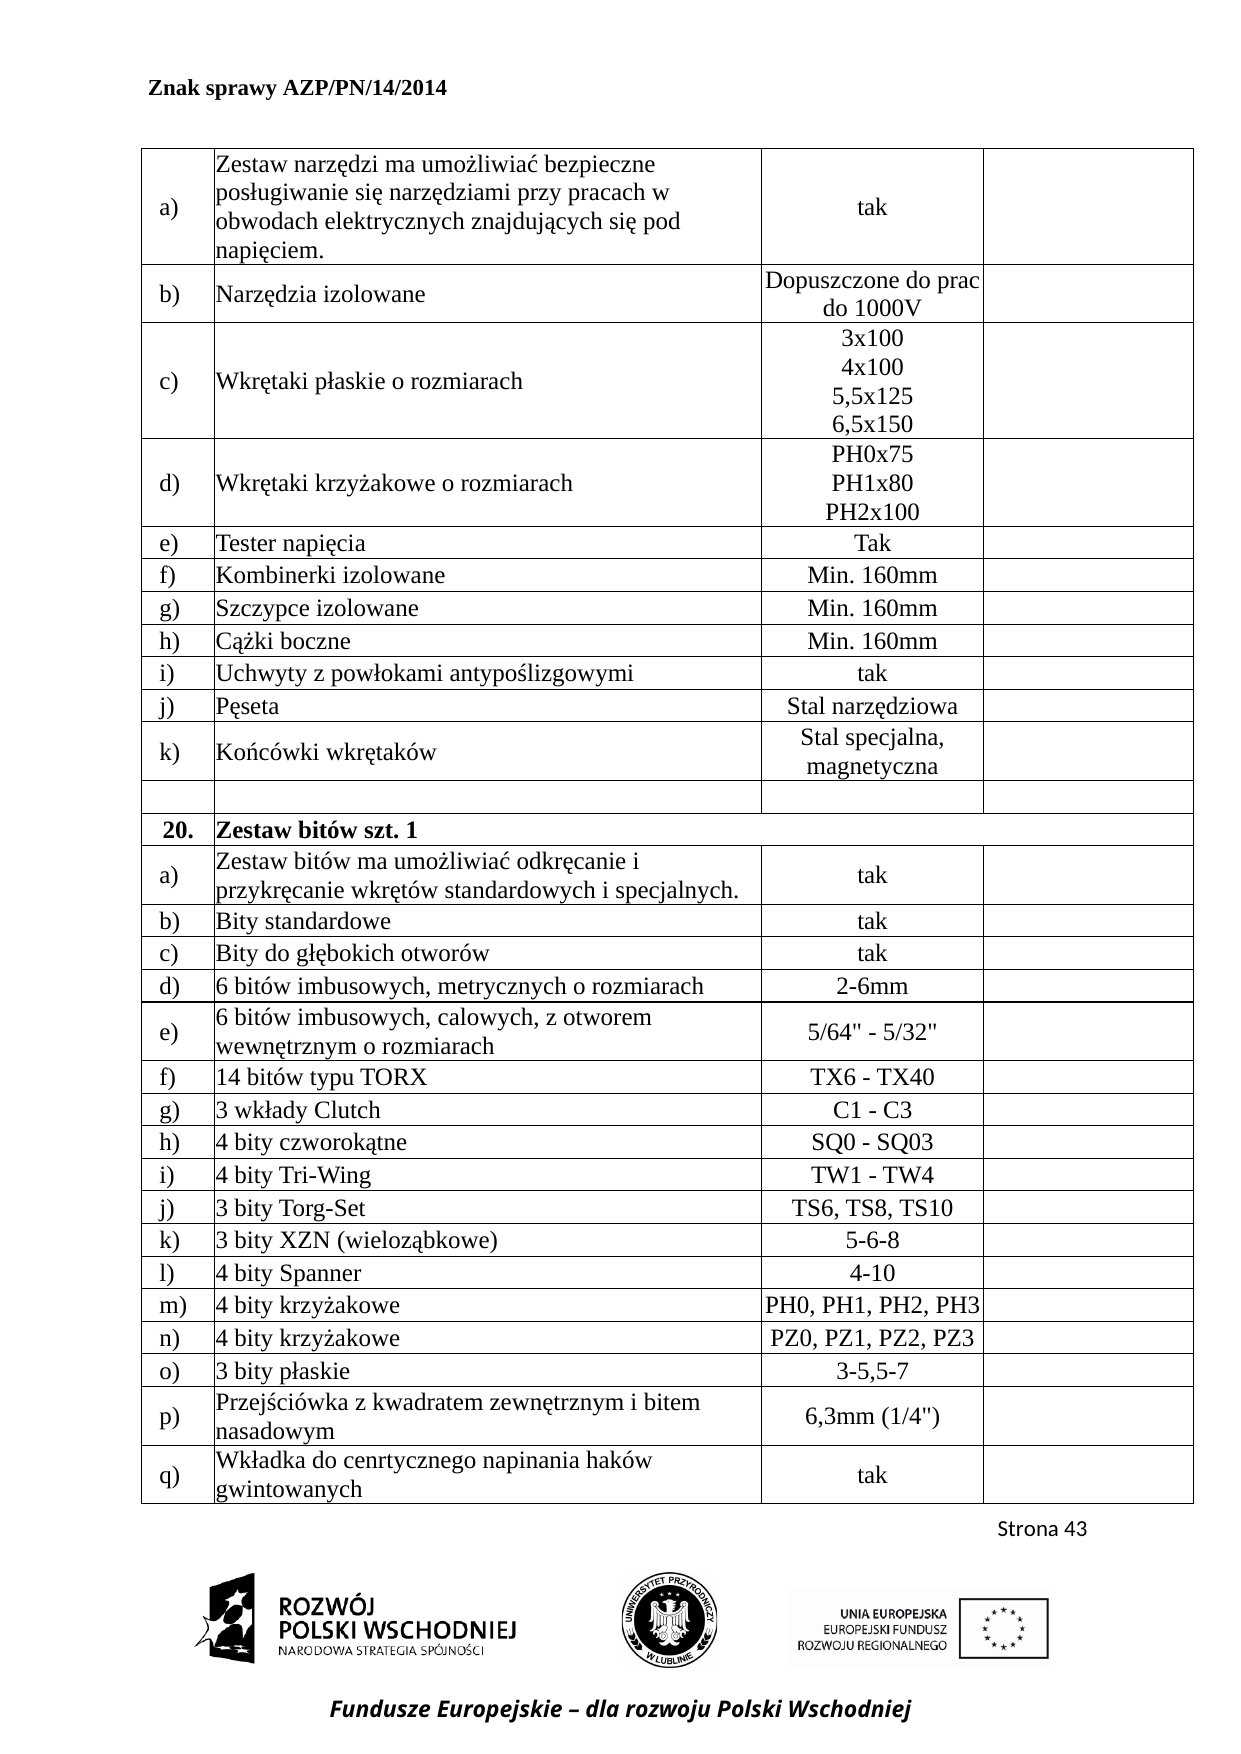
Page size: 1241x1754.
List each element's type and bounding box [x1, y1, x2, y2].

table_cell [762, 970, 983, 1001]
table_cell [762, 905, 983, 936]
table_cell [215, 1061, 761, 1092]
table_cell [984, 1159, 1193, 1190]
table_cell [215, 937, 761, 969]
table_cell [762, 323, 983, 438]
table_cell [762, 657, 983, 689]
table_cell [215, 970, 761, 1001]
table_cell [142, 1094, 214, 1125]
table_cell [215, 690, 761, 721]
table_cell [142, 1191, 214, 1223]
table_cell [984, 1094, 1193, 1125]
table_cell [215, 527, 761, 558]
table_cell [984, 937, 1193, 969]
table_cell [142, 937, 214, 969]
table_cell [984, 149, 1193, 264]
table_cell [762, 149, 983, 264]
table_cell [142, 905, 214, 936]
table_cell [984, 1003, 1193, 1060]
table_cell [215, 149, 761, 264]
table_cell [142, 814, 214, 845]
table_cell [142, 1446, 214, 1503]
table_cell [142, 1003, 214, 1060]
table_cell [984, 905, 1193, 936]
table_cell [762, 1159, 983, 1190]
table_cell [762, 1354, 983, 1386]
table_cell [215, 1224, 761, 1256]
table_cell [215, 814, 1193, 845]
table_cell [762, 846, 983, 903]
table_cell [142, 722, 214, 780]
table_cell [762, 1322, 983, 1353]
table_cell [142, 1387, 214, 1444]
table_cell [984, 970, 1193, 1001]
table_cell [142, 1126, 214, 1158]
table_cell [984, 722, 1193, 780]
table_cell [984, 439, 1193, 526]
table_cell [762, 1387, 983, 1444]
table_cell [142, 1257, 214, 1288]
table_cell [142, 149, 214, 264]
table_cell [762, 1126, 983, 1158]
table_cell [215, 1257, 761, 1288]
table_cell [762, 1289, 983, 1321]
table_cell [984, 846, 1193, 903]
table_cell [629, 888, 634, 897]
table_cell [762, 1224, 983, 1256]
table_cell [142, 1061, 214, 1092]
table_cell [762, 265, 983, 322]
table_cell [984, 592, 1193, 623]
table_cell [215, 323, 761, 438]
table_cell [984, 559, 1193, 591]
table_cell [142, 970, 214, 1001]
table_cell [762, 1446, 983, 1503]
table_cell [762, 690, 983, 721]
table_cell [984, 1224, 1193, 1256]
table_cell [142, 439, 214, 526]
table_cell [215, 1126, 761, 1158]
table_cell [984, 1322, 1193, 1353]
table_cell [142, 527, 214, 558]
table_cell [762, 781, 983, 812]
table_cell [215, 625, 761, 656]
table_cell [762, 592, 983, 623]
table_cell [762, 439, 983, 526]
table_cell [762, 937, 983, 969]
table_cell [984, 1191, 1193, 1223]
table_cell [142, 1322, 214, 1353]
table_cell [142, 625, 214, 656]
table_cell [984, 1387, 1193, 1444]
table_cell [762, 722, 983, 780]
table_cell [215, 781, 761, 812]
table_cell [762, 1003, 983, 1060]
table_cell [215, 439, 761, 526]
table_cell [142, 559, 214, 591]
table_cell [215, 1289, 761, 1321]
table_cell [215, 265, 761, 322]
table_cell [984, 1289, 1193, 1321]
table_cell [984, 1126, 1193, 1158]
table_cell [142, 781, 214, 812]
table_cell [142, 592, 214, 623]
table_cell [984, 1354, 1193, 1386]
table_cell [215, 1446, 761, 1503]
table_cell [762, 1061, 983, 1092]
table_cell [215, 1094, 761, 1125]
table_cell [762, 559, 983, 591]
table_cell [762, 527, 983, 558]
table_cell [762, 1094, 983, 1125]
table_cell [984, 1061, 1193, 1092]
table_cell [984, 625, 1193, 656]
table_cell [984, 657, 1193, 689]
picture [621, 1572, 718, 1668]
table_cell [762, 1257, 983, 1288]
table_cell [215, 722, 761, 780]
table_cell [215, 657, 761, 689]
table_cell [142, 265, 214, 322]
picture [789, 1588, 1055, 1668]
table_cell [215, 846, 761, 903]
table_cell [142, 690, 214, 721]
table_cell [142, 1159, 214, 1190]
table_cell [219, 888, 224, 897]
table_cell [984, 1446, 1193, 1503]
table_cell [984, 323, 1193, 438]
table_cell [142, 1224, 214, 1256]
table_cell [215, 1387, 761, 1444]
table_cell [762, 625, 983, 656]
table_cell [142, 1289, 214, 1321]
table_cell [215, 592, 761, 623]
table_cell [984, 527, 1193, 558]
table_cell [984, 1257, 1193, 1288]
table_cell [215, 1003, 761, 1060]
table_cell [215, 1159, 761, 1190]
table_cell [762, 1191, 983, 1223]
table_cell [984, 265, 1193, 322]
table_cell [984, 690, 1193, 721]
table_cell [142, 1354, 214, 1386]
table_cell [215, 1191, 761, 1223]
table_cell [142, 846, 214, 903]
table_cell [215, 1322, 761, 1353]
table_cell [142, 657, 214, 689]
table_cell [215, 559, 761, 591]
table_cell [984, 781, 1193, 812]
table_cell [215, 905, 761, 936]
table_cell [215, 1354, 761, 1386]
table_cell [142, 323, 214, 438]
